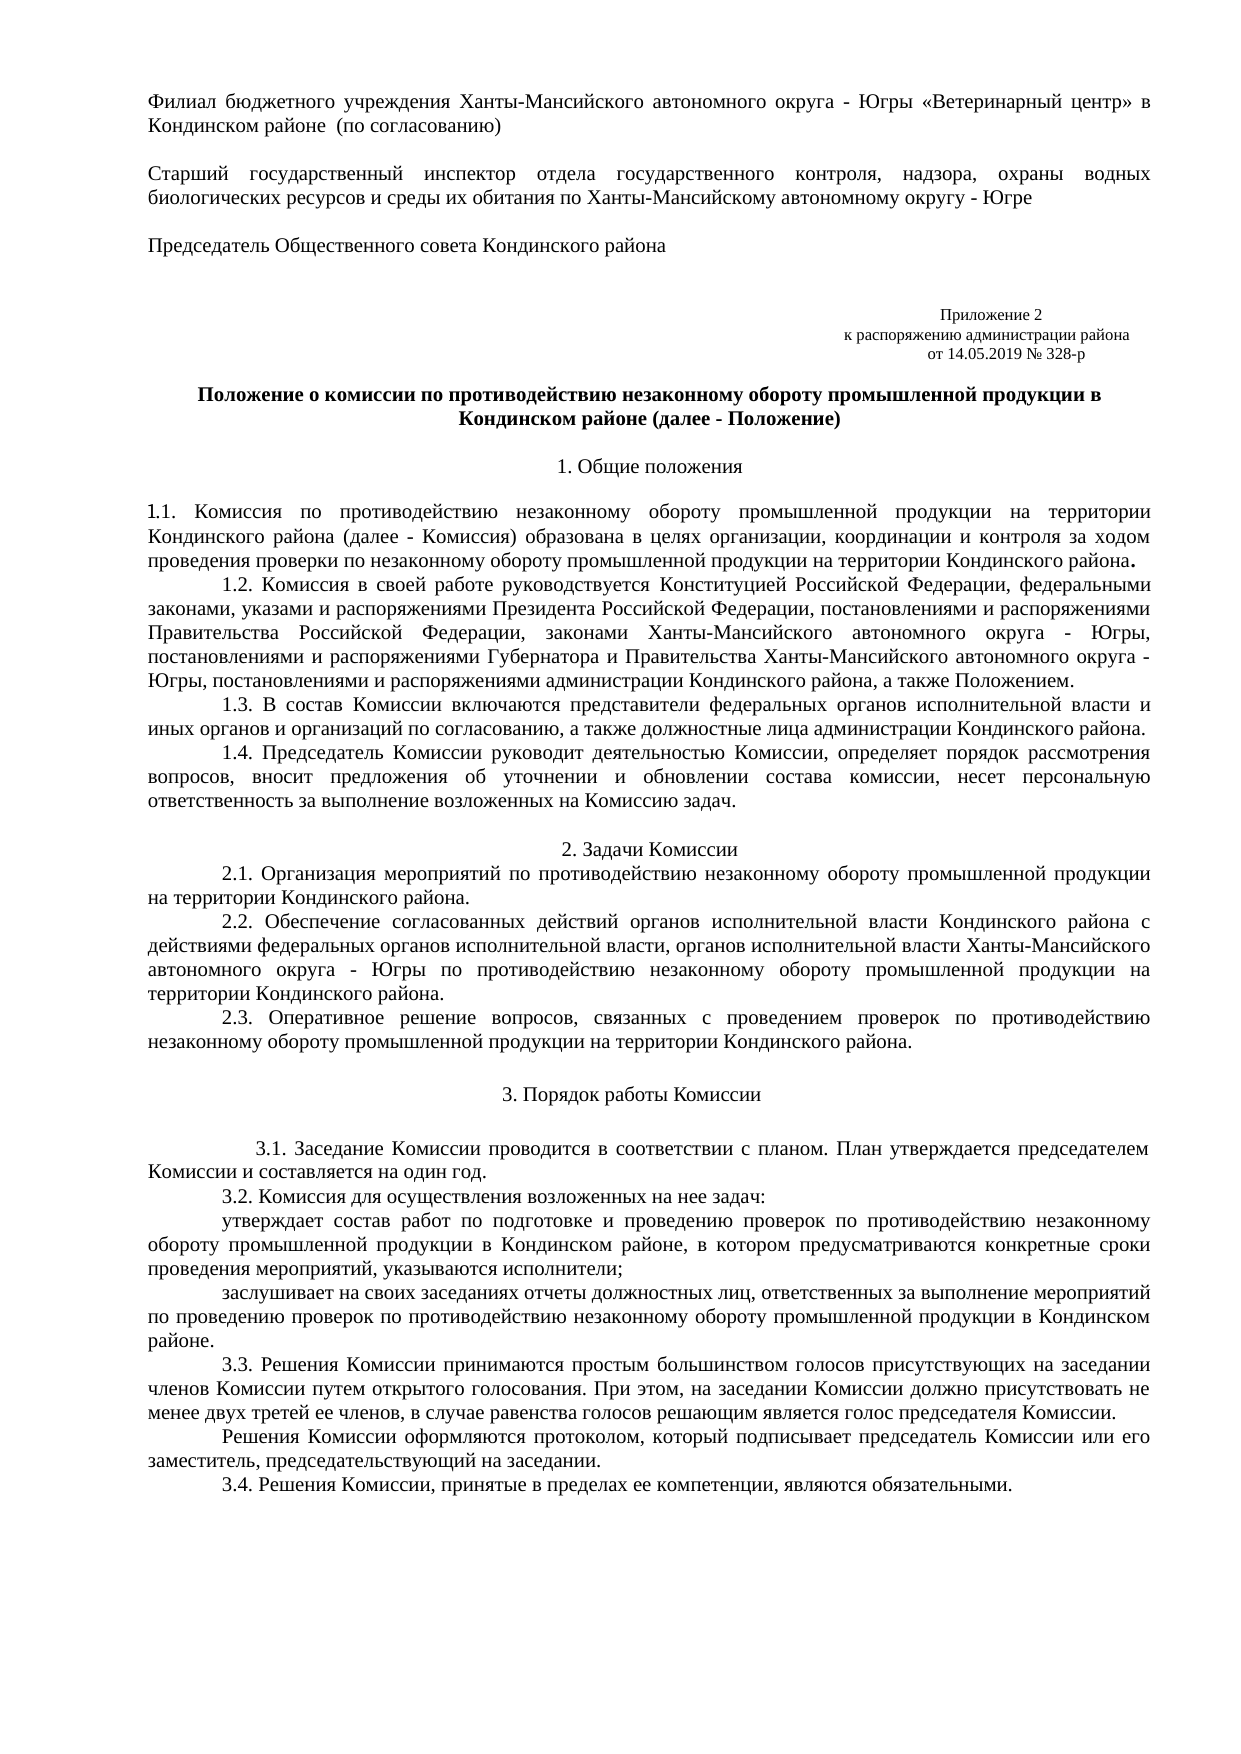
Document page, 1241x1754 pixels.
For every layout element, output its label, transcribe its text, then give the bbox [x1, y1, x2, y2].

text 3.2. Комиссия для осуществления возложенных на нее задач: [148, 1183, 1152, 1208]
text заслушивает на своих заседаниях отчеты должностных лиц, ответственных за выполнение мероприятий по проведению проверок по противодействию незаконному обороту промышленной продукции в Кондинском районе. [148, 1280, 1152, 1352]
text 3.3. Решения Комиссии принимаются простым большинством голосов присутствующих на заседании членов Комиссии путем открытого голосования. При этом, на заседании Комиссии должно присутствовать не менее двух третей ее членов, в случае равенства голосов решающим является голос председателя Комиссии. [148, 1352, 1152, 1424]
text 2. Задачи Комиссии [148, 836, 1152, 861]
text 2.2. Обеспечение согласованных действий органов исполнительной власти Кондинского района с действиями федеральных органов исполнительной власти, органов исполнительной власти Ханты-Мансийского автономного округа - Югры по противодействию незаконному обороту промышленной продукции на территории Кондинского района. [148, 909, 1152, 1005]
text 1.4. Председатель Комиссии руководит деятельностью Комиссии, определяет порядок рассмотрения вопросов, вносит предложения об уточнении и обновлении состава комиссии, несет персональную ответственность за выполнение возложенных на Комиссию задач. [148, 740, 1152, 812]
text от 14.05.2019 № 328-р [665, 343, 1152, 363]
text Филиал бюджетного учреждения Ханты-Мансийского автономного округа - Югры «Ветеринарный центр» в Кондинском районе (по согласованию) [148, 89, 1152, 137]
text утверждает состав работ по подготовке и проведению проверок по противодействию незаконному обороту промышленной продукции в Кондинском районе, в котором предусматриваются конкретные сроки проведения мероприятий, указываются исполнители; [148, 1208, 1152, 1280]
text 1.2. Комиссия в своей работе руководствуется Конституцией Российской Федерации, федеральными законами, указами и распоряжениями Президента Российской Федерации, постановлениями и распоряжениями Правительства Российской Федерации, законами Ханты-Мансийского автономного округа - Югры, постановлениями и распоряжениями Губернатора и Правительства Ханты-Мансийского автономного округа - Югры, постановлениями и распоряжениями администрации Кондинского района, а также Положением. [148, 572, 1152, 692]
text Приложение 2 [665, 305, 1152, 324]
text 1. Общие положения [148, 454, 1152, 478]
text 3.4. Решения Комиссии, принятые в пределах ее компетенции, являются обязательными. [148, 1472, 1152, 1496]
text 2.1. Организация мероприятий по противодействию незаконному обороту промышленной продукции на территории Кондинского района. [148, 861, 1152, 909]
text Председатель Общественного совета Кондинского района [148, 233, 1152, 257]
text к распоряжению администрации района [665, 324, 1152, 343]
text Решения Комиссии оформляются протоколом, который подписывает председатель Комиссии или его заместитель, председательствующий на заседании. [148, 1424, 1152, 1472]
text 2.3. Оперативное решение вопросов, связанных с проведением проверок по противодействию незаконному обороту промышленной продукции на территории Кондинского района. [148, 1005, 1152, 1053]
text 1.3. В состав Комиссии включаются представители федеральных органов исполнительной власти и иных органов и организаций по согласованию, а также должностные лица администрации Кондинского района. [148, 692, 1152, 740]
text Положение о комиссии по противодействию незаконному обороту промышленной продукции в Кондинском районе (далее - Положение) [148, 382, 1152, 430]
text 3.1. Заседание Комиссии проводится в соответствии с планом. План утверждается председателем Комиссии и составляется на один год. [148, 1135, 1152, 1183]
text Старший государственный инспектор отдела государственного контроля, надзора, охраны водных биологических ресурсов и среды их обитания по Ханты-Мансийскому автономному округу - Югре [148, 161, 1152, 209]
subtitle 3. Порядок работы Комиссии [148, 1082, 1152, 1106]
subtitle 1.1. Комиссия по противодействию незаконному обороту промышленной продукции на территории Кондинского района (далее - Комиссия) образована в целях организации, координации и контроля за ходом проведения проверки по незаконному обороту промышленной продукции на территории Кондинского района. [148, 499, 1152, 572]
